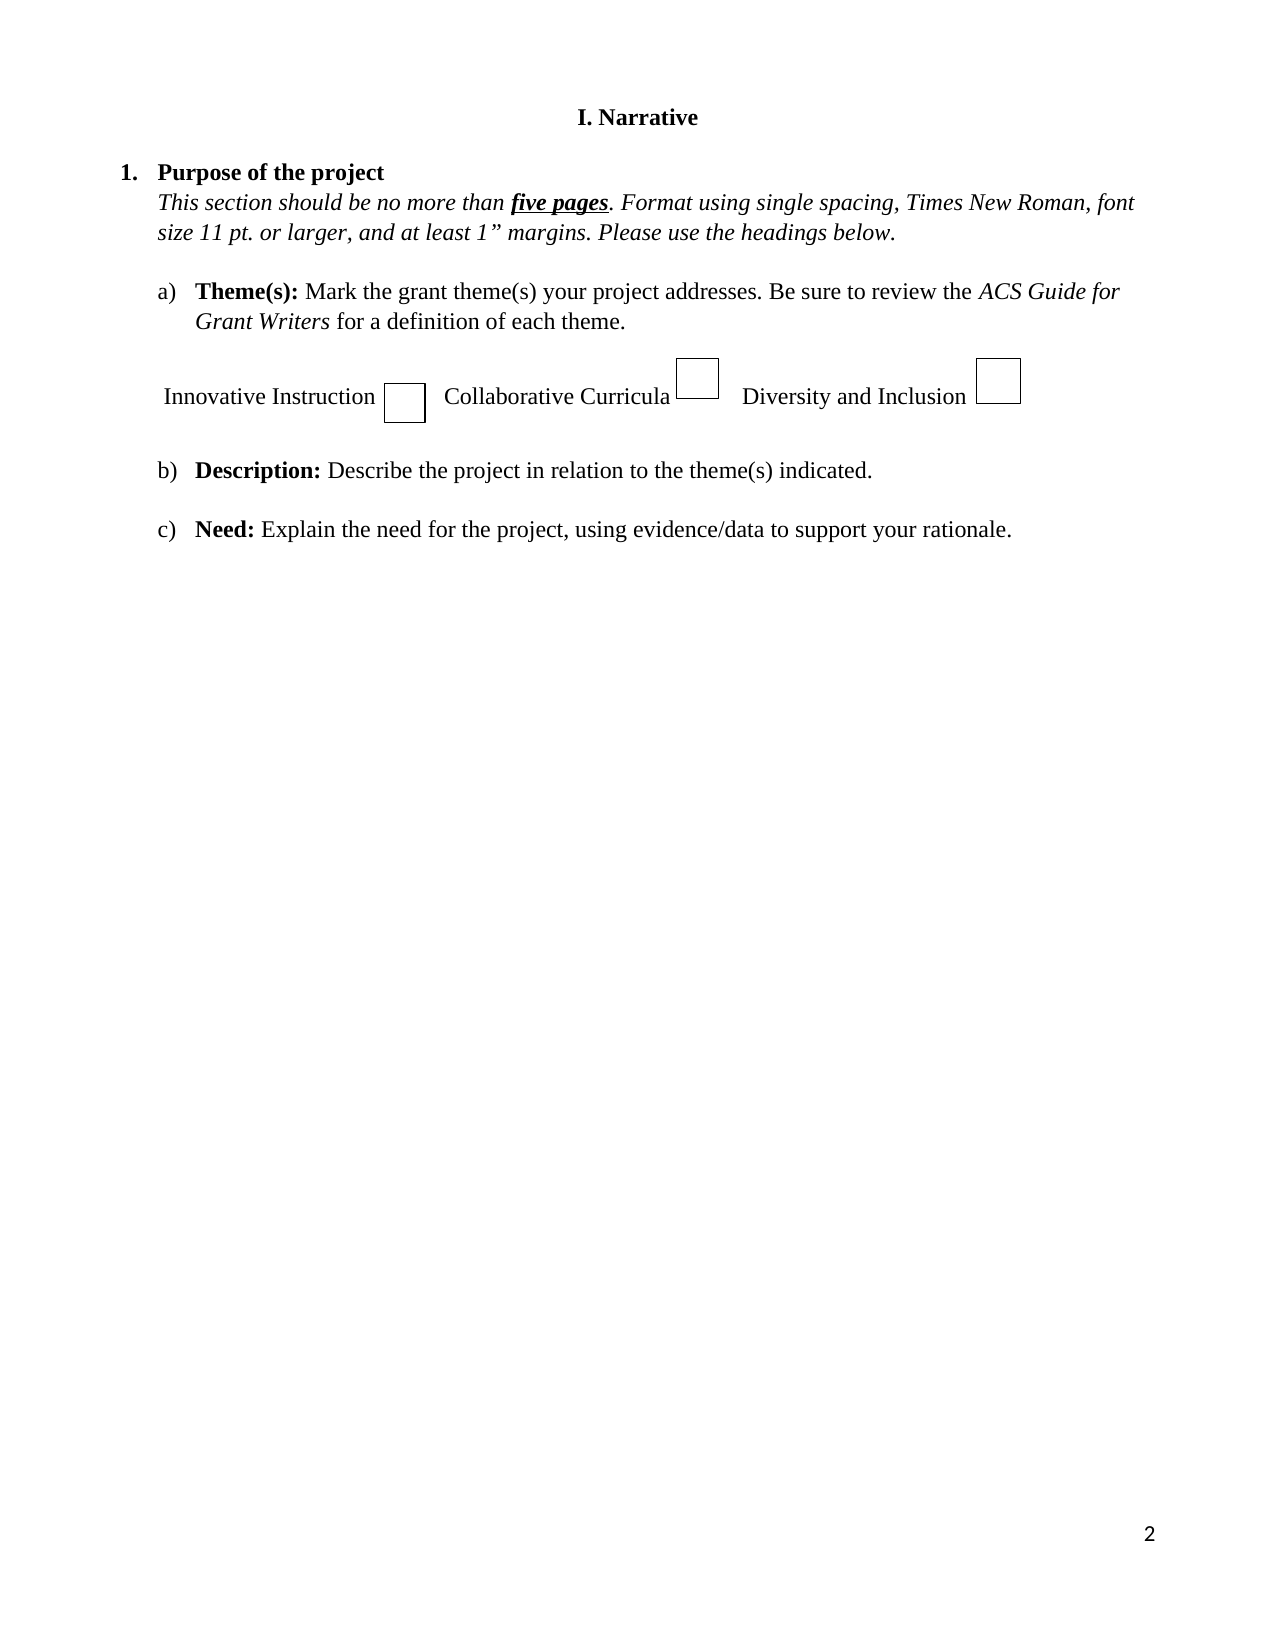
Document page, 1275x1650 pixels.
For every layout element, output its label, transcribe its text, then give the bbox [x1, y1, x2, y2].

list This section should be no more than five pages. Format using single spacing, Times New Roman, font size 11 pt. or larger, and at least 1” margins. Please use the headings below. [157, 188, 1155, 245]
list Theme(s): Mark the grant theme(s) your project addresses. Be sure to review the ACS Guide for Grant Writers for a definition of each theme. [157, 277, 1155, 335]
list Purpose of the project [120, 158, 1155, 186]
text I. Narrative [120, 103, 1155, 131]
text Innovative Instruction Collaborative Curricula Diversity and Inclusion [157, 382, 1155, 409]
list Description: Describe the project in relation to the theme(s) indicated. [157, 456, 1155, 483]
list Need: Explain the need for the project, using evidence/data to support your rationale. [157, 515, 1155, 543]
